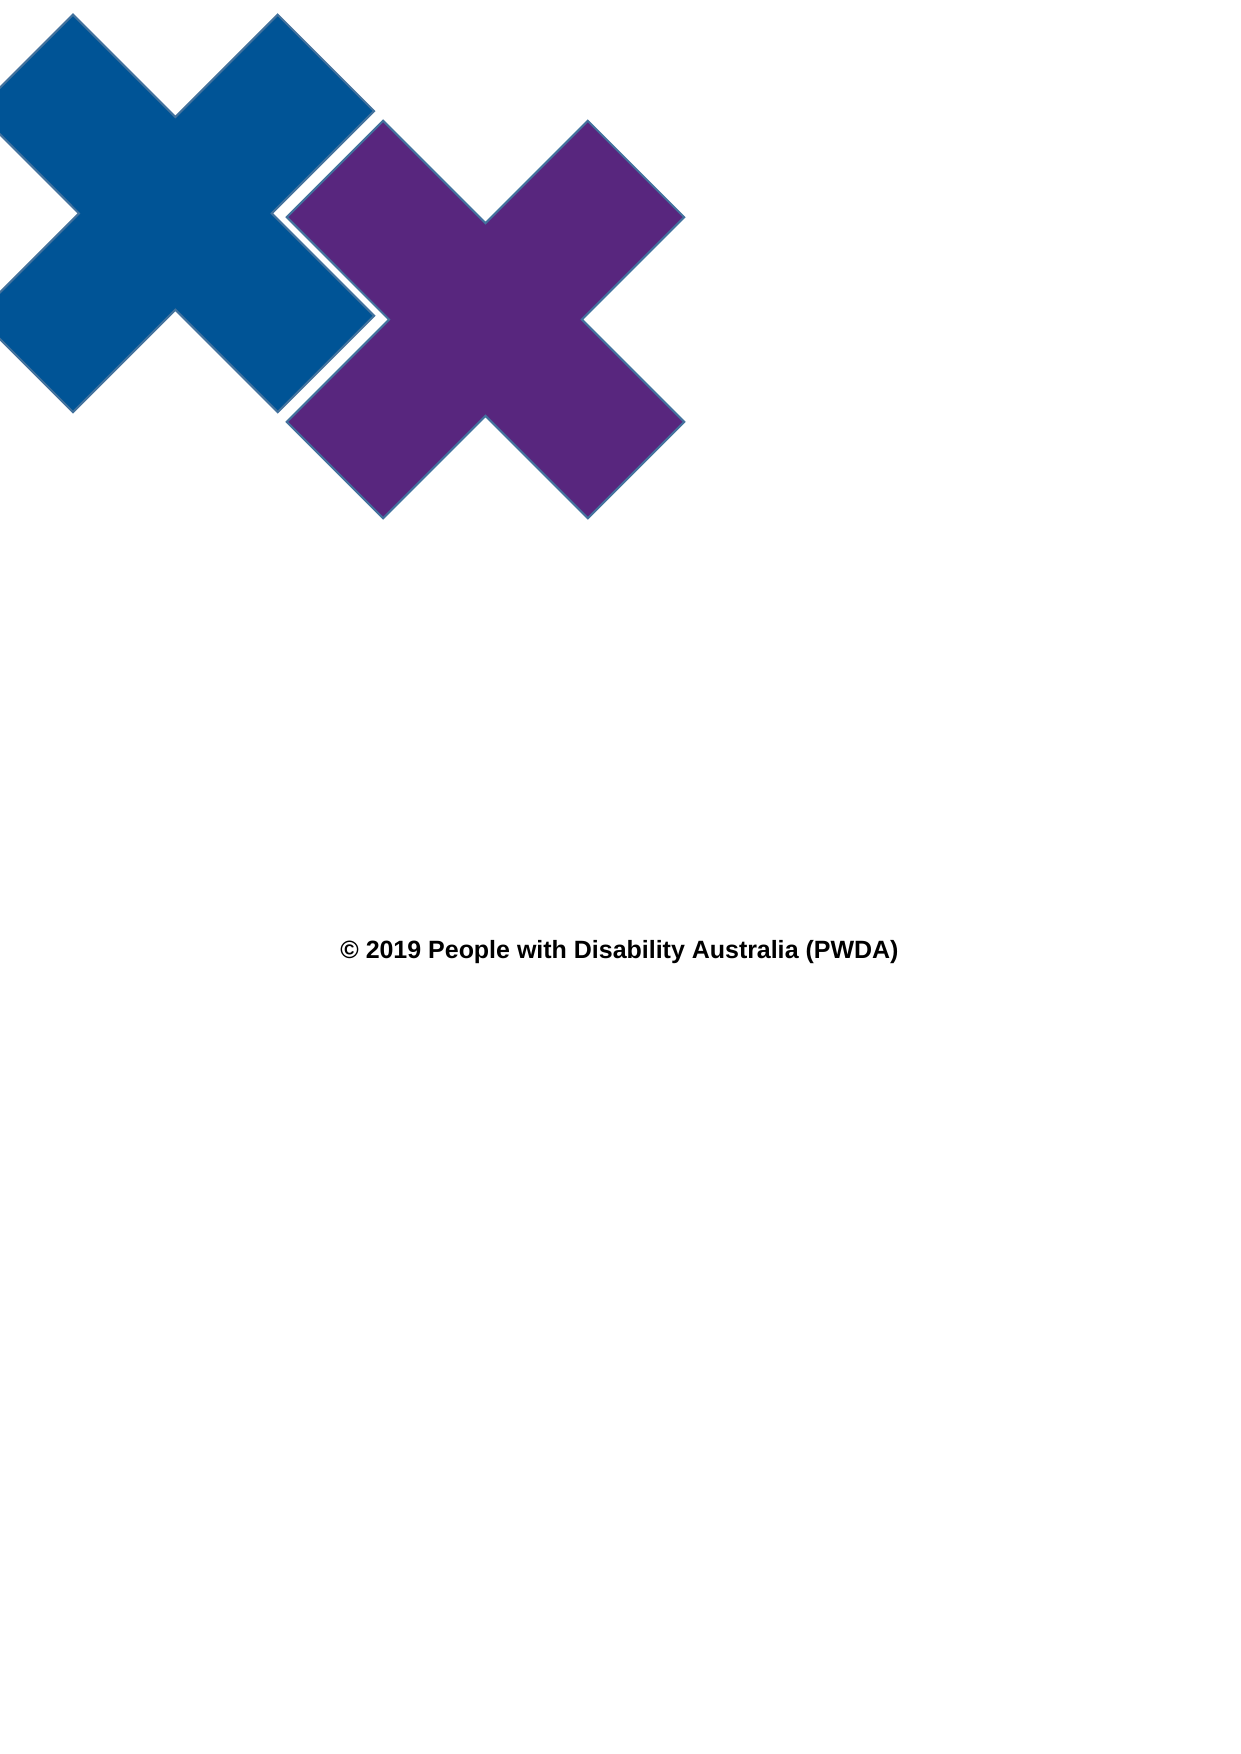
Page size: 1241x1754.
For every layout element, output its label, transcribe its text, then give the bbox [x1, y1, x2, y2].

table_header © 2019 People with Disability Australia (PWDA) [150, 935, 1089, 963]
